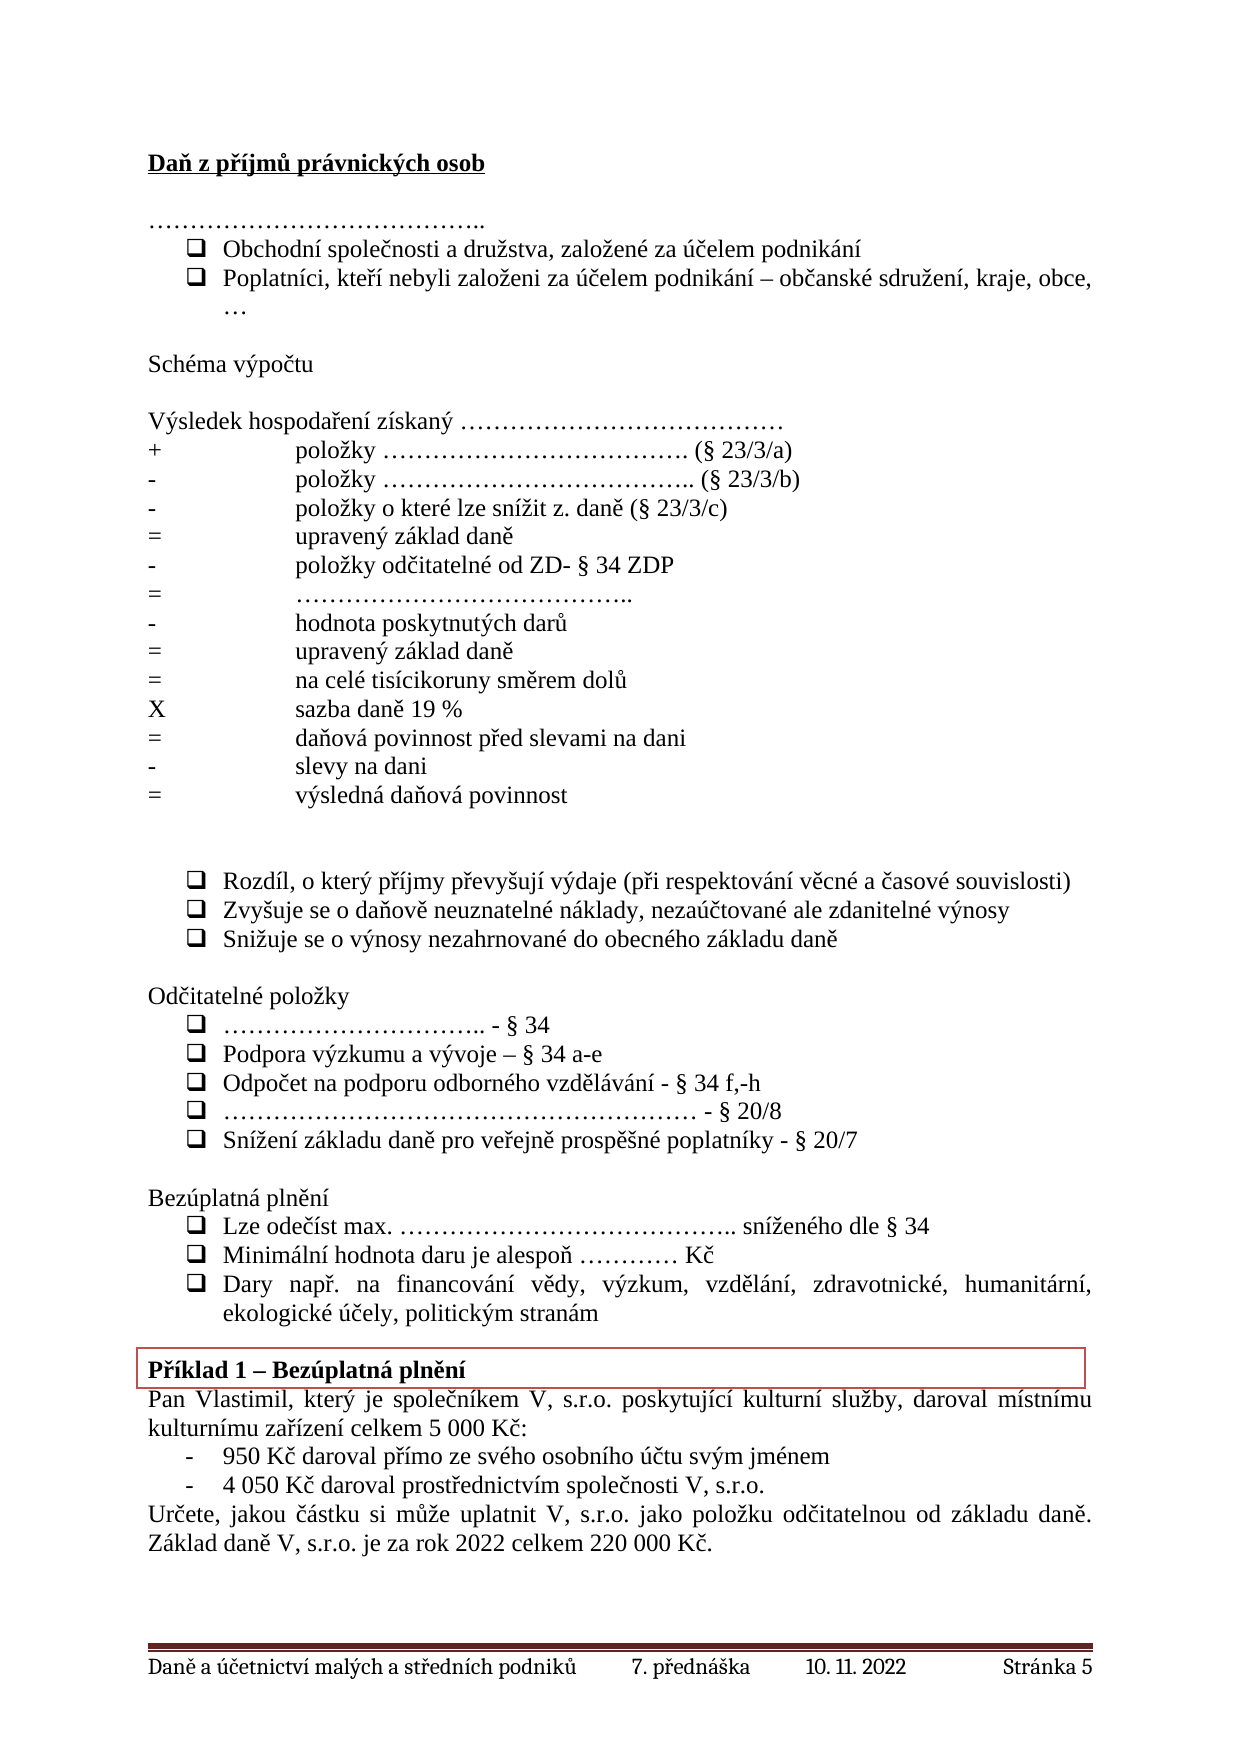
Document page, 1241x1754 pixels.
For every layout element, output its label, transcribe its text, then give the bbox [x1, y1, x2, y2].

text ………………………………….. [148, 205, 1093, 234]
list Dary např. na financování vědy, výzkum, vzdělání, zdravotnické, humanitární, ekologické účely, politickým stranám [185, 1269, 1093, 1326]
text - hodnota poskytnutých darů [148, 608, 1093, 636]
list ………………………….. - § 34 [185, 1010, 1093, 1039]
list 4 050 Kč daroval prostřednictvím společnosti V, s.r.o. [185, 1470, 1093, 1499]
text Pan Vlastimil, který je společníkem V, s.r.o. poskytující kulturní služby, daroval místnímu kulturnímu zařízení celkem 5 000 Kč: [148, 1384, 1093, 1441]
list Lze odečíst max. ………………………………….. sníženého dle § 34 [185, 1211, 1093, 1240]
list 950 Kč daroval přímo ze svého osobního účtu svým jménem [185, 1441, 1093, 1470]
text X sazba daně 19 % [148, 694, 1093, 723]
text = upravený základ daně [148, 636, 1093, 665]
text Bezúplatná plnění [148, 1183, 1093, 1211]
list Podpora výzkumu a vývoje – § 34 a-e [185, 1039, 1093, 1068]
list Minimální hodnota daru je alespoň ………… Kč [185, 1240, 1093, 1269]
text Schéma výpočtu [148, 349, 1093, 378]
list Snížení základu daně pro veřejně prospěšné poplatníky - § 20/7 [185, 1125, 1093, 1154]
text Příklad 1 – Bezúplatná plnění [148, 1355, 1084, 1384]
text = daňová povinnost před slevami na dani [148, 723, 1093, 751]
text Výsledek hospodaření získaný ………………………………… [148, 406, 1093, 435]
list Obchodní společnosti a družstva, založené za účelem podnikání [185, 234, 1093, 263]
text Odčitatelné položky [148, 981, 1093, 1010]
text - položky ……………………………….. (§ 23/3/b) [148, 464, 1093, 493]
text - položky odčitatelné od ZD- § 34 ZDP [148, 550, 1093, 579]
text = na celé tisícikoruny směrem dolů [148, 665, 1093, 694]
text = ………………………………….. [148, 579, 1093, 608]
list ………………………………………………… - § 20/8 [185, 1096, 1093, 1125]
text - slevy na dani [148, 751, 1093, 780]
list Zvyšuje se o daňově neuznatelné náklady, nezaúčtované ale zdanitelné výnosy [185, 895, 1093, 924]
text Určete, jakou částku si může uplatnit V, s.r.o. jako položku odčitatelnou od základu daně. Základ daně V, s.r.o. je za rok 2022 celkem 220 000 Kč. [148, 1499, 1093, 1556]
text - položky o které lze snížit z. daně (§ 23/3/c) [148, 493, 1093, 521]
list Rozdíl, o který příjmy převyšují výdaje (při respektování věcné a časové souvislosti) [185, 866, 1093, 895]
list Poplatníci, kteří nebyli založeni za účelem podnikání – občanské sdružení, kraje, obce, … [185, 263, 1093, 320]
text = výsledná daňová povinnost [148, 780, 1093, 809]
text + položky ………………………………. (§ 23/3/a) [148, 435, 1093, 464]
text Daň z příjmů právnických osob [148, 148, 1093, 176]
list Snižuje se o výnosy nezahrnované do obecného základu daně [185, 924, 1093, 953]
list Odpočet na podporu odborného vzdělávání - § 34 f,-h [185, 1068, 1093, 1096]
text = upravený základ daně [148, 521, 1093, 550]
